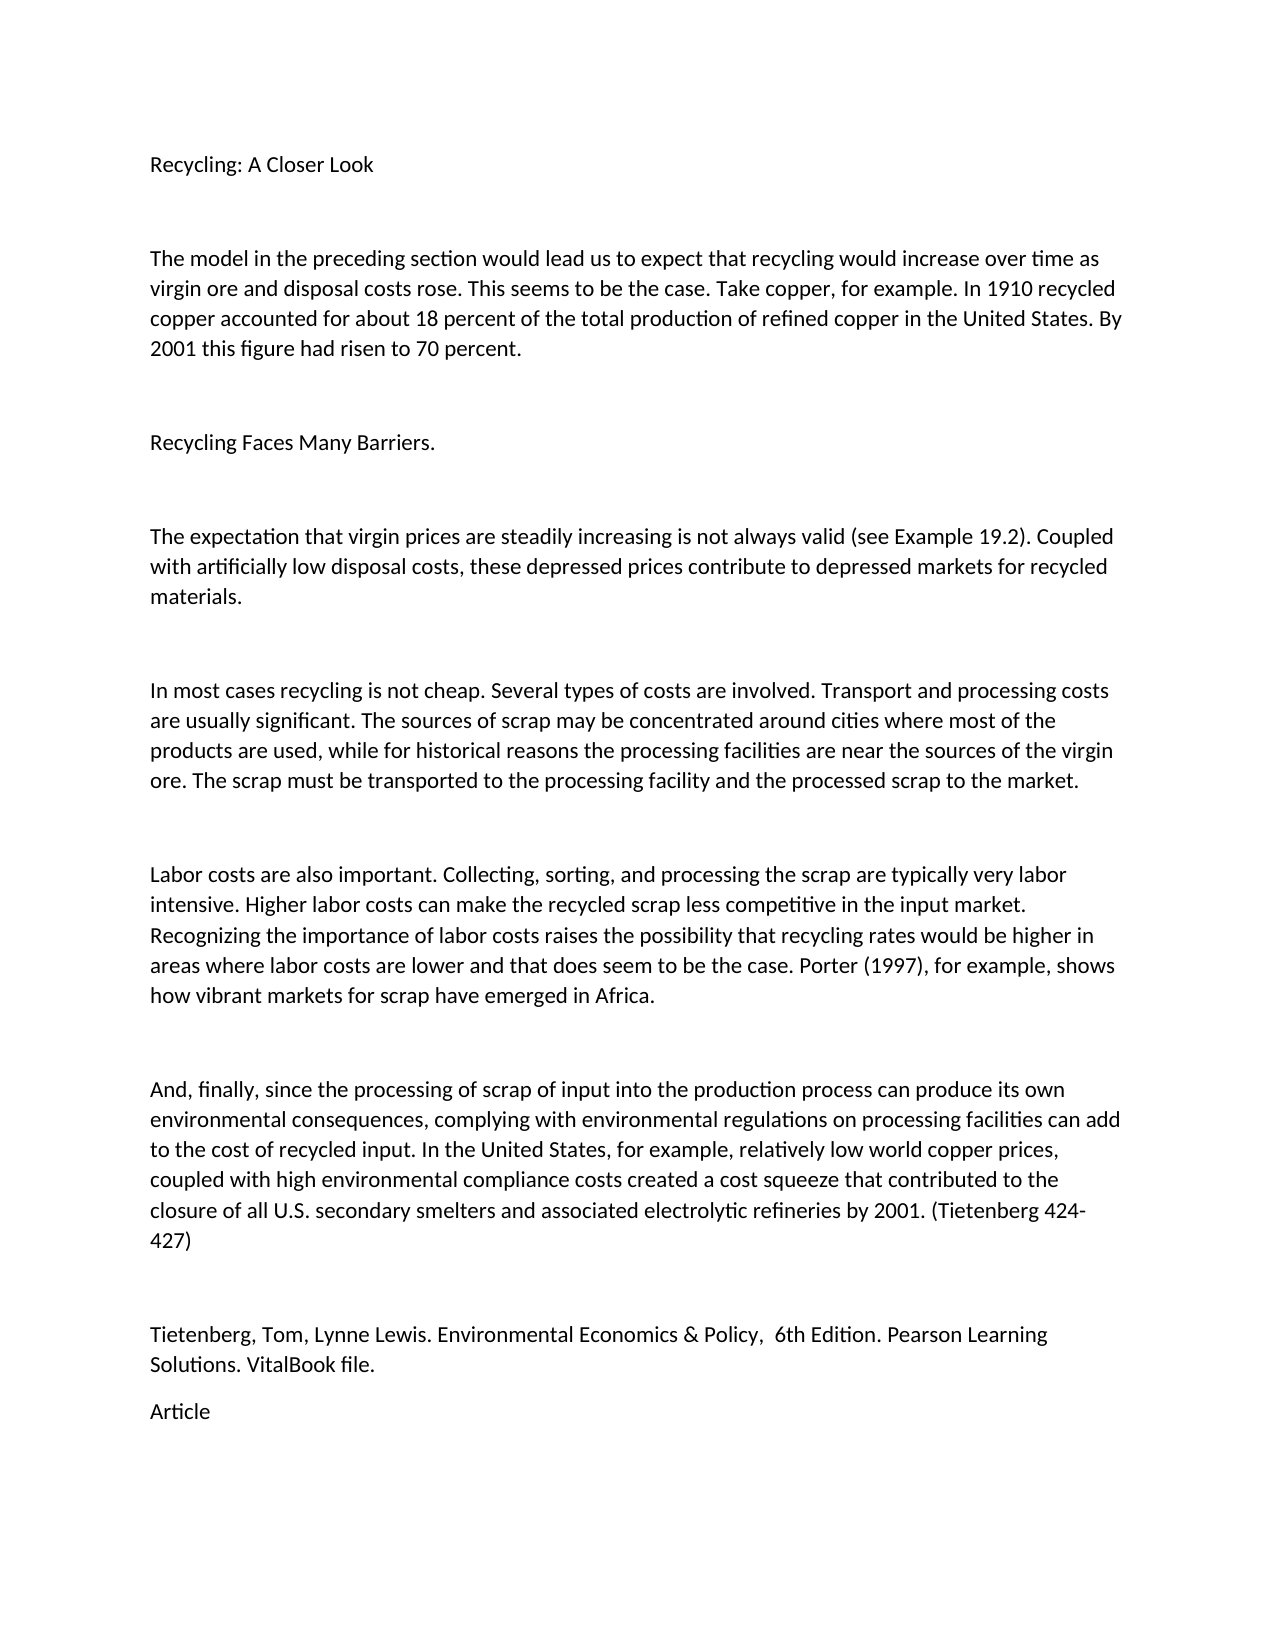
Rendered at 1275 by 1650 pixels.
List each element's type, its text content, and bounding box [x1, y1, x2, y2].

text Recycling Faces Many Barriers. [150, 428, 1125, 456]
text Recycling: A Closer Look [150, 150, 1125, 178]
text In most cases recycling is not cheap. Several types of costs are involved. Transport and processing costs are usually significant. The sources of scrap may be concentrated around cities where most of the products are used, while for historical reasons the processing facilities are near the sources of the virgin ore. The scrap must be transported to the processing facility and the processed scrap to the market. [150, 676, 1125, 795]
text The expectation that virgin prices are steadily increasing is not always valid (see Example 19.2). Coupled with artificially low disposal costs, these depressed prices contribute to depressed markets for recycled materials. [150, 522, 1125, 610]
text Article [150, 1397, 1125, 1425]
text Tietenberg, Tom, Lynne Lewis. Environmental Economics & Policy, 6th Edition. Pearson Learning Solutions. VitalBook file. [150, 1320, 1125, 1378]
text And, finally, since the processing of scrap of input into the production process can produce its own environmental consequences, complying with environmental regulations on processing facilities can add to the cost of recycled input. In the United States, for example, relatively low world copper prices, coupled with high environmental compliance costs created a cost squeeze that contributed to the closure of all U.S. secondary smelters and associated electrolytic refineries by 2001. (Tietenberg 424-427) [150, 1075, 1125, 1254]
text The model in the preceding section would lead us to expect that recycling would increase over time as virgin ore and disposal costs rose. This seems to be the case. Take copper, for example. In 1910 recycled copper accounted for about 18 percent of the total production of refined copper in the United States. By 2001 this figure had risen to 70 percent. [150, 244, 1125, 362]
text Labor costs are also important. Collecting, sorting, and processing the scrap are typically very labor intensive. Higher labor costs can make the recycled scrap less competitive in the input market. Recognizing the importance of labor costs raises the possibility that recycling rates would be higher in areas where labor costs are lower and that does seem to be the case. Porter (1997), for example, shows how vibrant markets for scrap have emerged in Africa. [150, 860, 1125, 1009]
